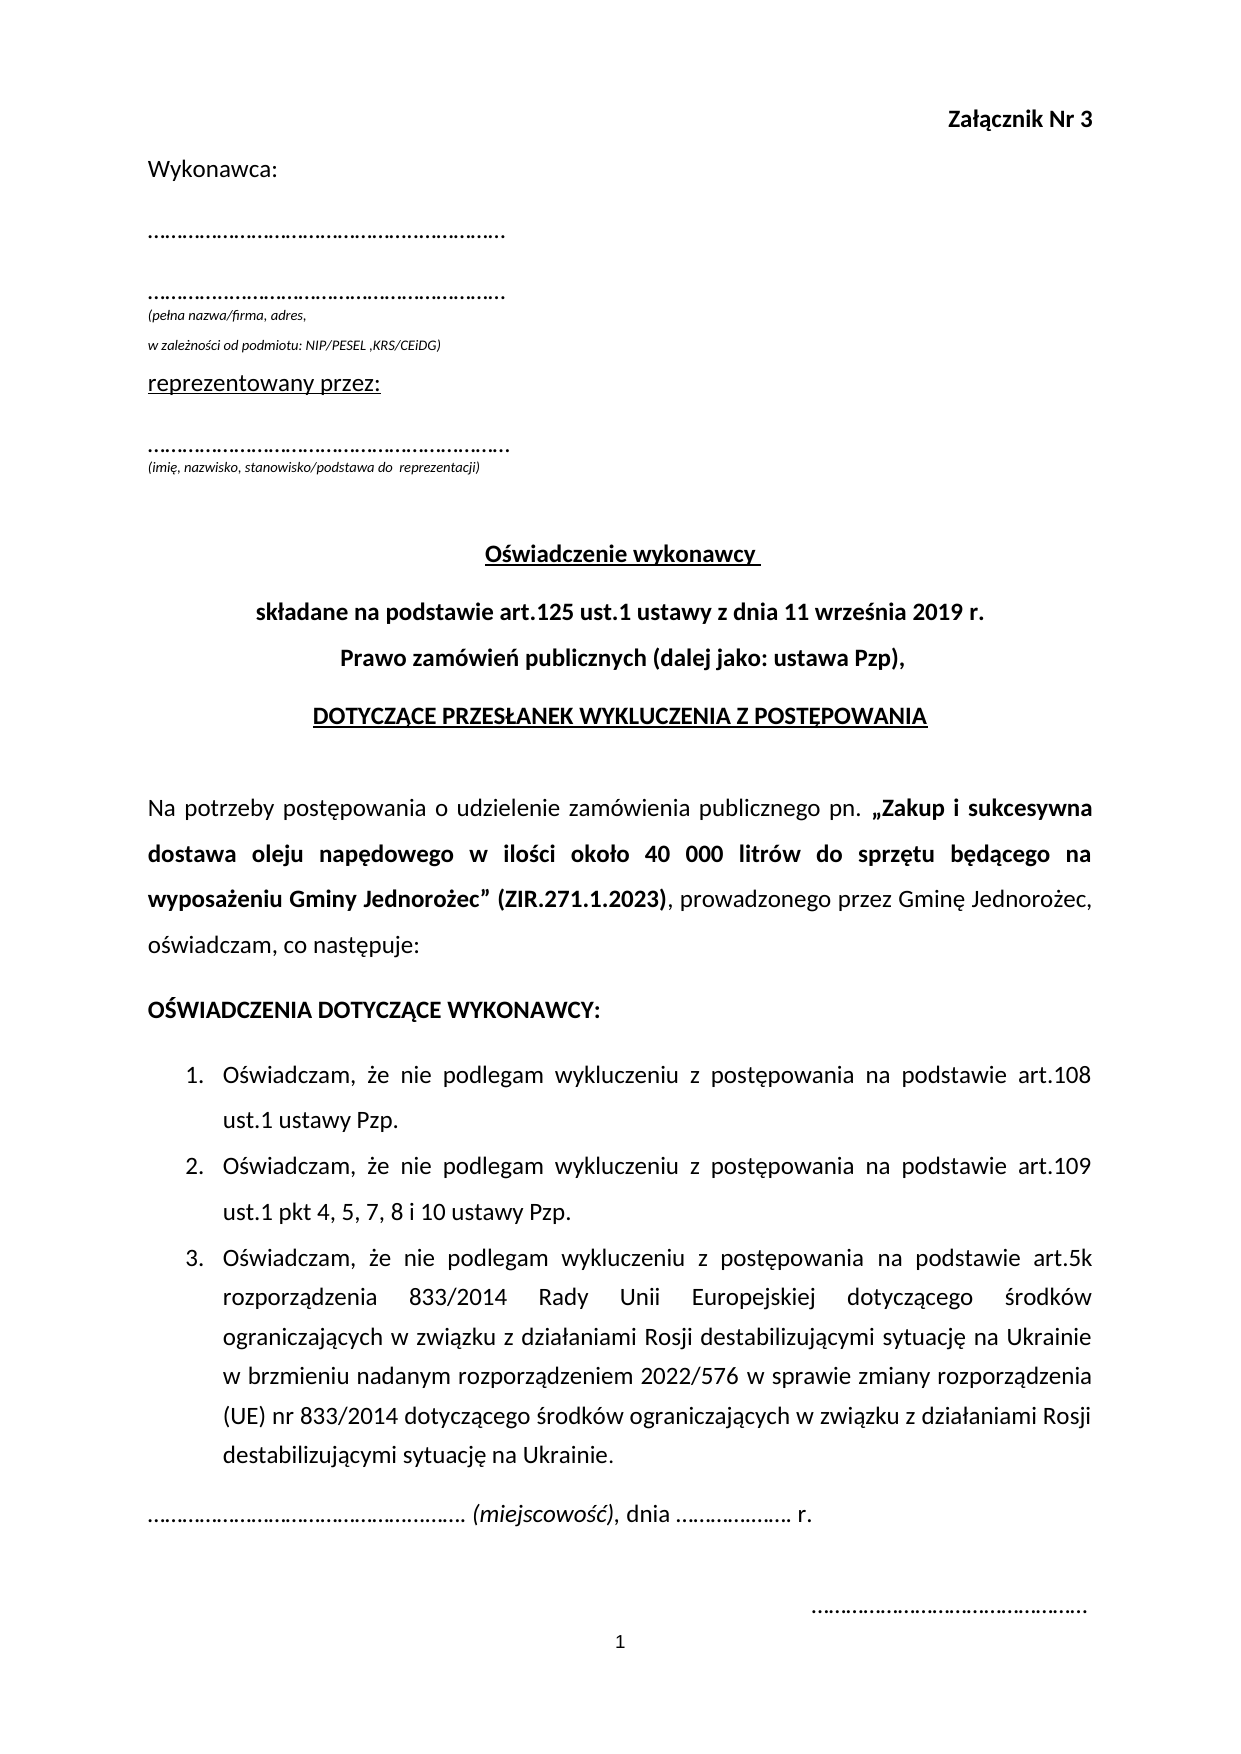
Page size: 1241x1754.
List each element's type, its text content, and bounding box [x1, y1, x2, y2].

text OŚWIADCZENIA DOTYCZĄCE WYKONAWCY: [148, 994, 1093, 1024]
text Prawo zamówień publicznych (dalej jako: ustawa Pzp), [148, 642, 1093, 673]
text ………………………………………...……. (miejscowość), dnia ………….……. r. [148, 1498, 1093, 1529]
text Oświadczenie wykonawcy [148, 538, 1093, 569]
text (imię, nazwisko, stanowisko/podstawa do reprezentacji) [148, 458, 1093, 489]
text Na potrzeby postępowania o udzielenie zamówienia publicznego pn. „Zakup i sukcesywna dostawa oleju napędowego w ilości około 40 000 litrów do sprzętu będącego na wyposażeniu Gminy Jednorożec” (ZIR.271.1.2023), prowadzonego przez Gminę Jednorożec, oświadczam, co następuje: [148, 792, 1093, 960]
text (pełna nazwa/firma, adres, w zależności od podmiotu: NIP/PESEL ,KRS/CEiDG) [148, 306, 1093, 367]
list Oświadczam, że nie podlegam wykluczeniu z postępowania na podstawie art.5k rozporządzenia 833/2014 Rady Unii Europejskiej dotyczącego środków ograniczających w związku z działaniami Rosji destabilizującymi sytuację na Ukrainie w brzmieniu nadanym rozporządzeniem 2022/576 w sprawie zmiany rozporządzenia (UE) nr 833/2014 dotyczącego środków ograniczających w związku z działaniami Rosji destabilizującymi sytuację na Ukrainie. [185, 1242, 1093, 1470]
list Oświadczam, że nie podlegam wykluczeniu z postępowania na podstawie art.109 ust.1 pkt 4, 5, 7, 8 i 10 ustawy Pzp. [185, 1150, 1093, 1226]
text Wykonawca: [148, 153, 1093, 183]
text ……………………………………………………… [148, 428, 1093, 458]
text składane na podstawie art.125 ust.1 ustawy z dnia 11 września 2019 r. [148, 597, 1093, 627]
text …………..………………………………………… [148, 275, 1093, 306]
text DOTYCZĄCE PRZESŁANEK WYKLUCZENIA Z POSTĘPOWANIA [148, 701, 1093, 731]
list Oświadczam, że nie podlegam wykluczeniu z postępowania na podstawie art.108 ust.1 ustawy Pzp. [185, 1059, 1093, 1135]
text reprezentowany przez: [148, 367, 1093, 397]
text Załącznik Nr 3 [148, 103, 1093, 134]
text ………………………………………… [148, 1590, 1093, 1620]
text ………………………………………..…………… [148, 214, 1093, 244]
